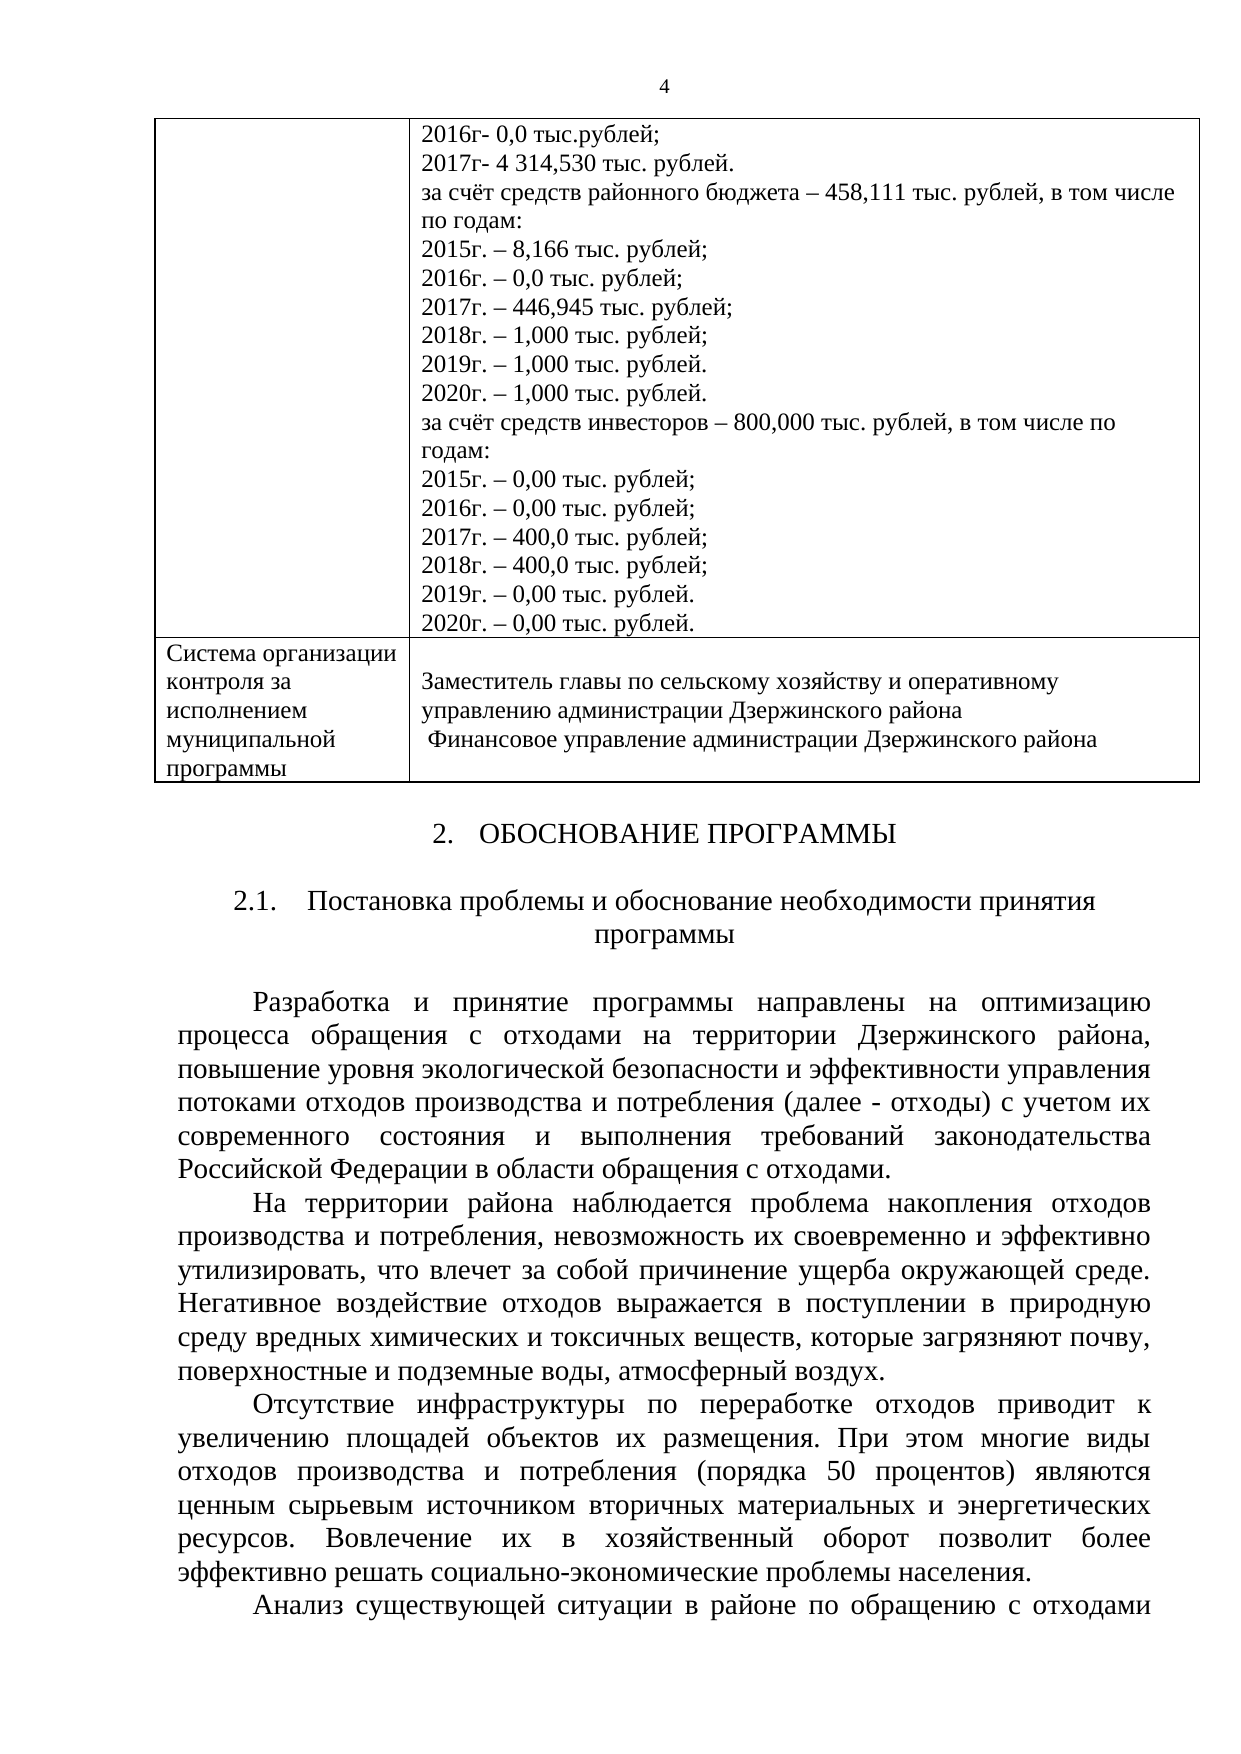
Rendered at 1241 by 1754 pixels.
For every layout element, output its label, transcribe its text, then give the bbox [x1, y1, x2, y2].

table_cell Система организации контроля за исполнением муниципальной программы [156, 638, 409, 781]
table_cell Заместитель главы по сельскому хозяйству и оперативному управлению администрации Дзержинского района Финансовое управление администрации Дзержинского района [410, 638, 1199, 781]
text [177, 1587, 1152, 1621]
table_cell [156, 119, 409, 637]
list Постановка проблемы и обоснование необходимости принятия программы [177, 883, 1152, 950]
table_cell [410, 119, 1199, 637]
text На территории района наблюдается проблема накопления отходов производства и потребления, невозможность их своевременно и эффективно утилизировать, что влечет за собой причинение ущерба окружающей среде. Негативное воздействие отходов выражается в поступлении в природную среду вредных химических и токсичных веществ, которые загрязняют почву, поверхностные и подземные воды, атмосферный воздух. [177, 1185, 1152, 1386]
text Отсутствие инфраструктуры по переработке отходов приводит к увеличению площадей объектов их размещения. При этом многие виды отходов производства и потребления (порядка 50 процентов) являются ценным сырьевым источником вторичных материальных и энергетических ресурсов. Вовлечение их в хозяйственный оборот позволит более эффективно решать социально-экономические проблемы населения. [177, 1386, 1152, 1587]
list ОБОСНОВАНИЕ ПРОГРАММЫ [177, 816, 1152, 849]
text Разработка и принятие программы направлены на оптимизацию процесса обращения с отходами на территории Дзержинского района, повышение уровня экологической безопасности и эффективности управления потоками отходов производства и потребления (далее - отходы) с учетом их современного состояния и выполнения требований законодательства Российской Федерации в области обращения с отходами. [177, 984, 1152, 1185]
